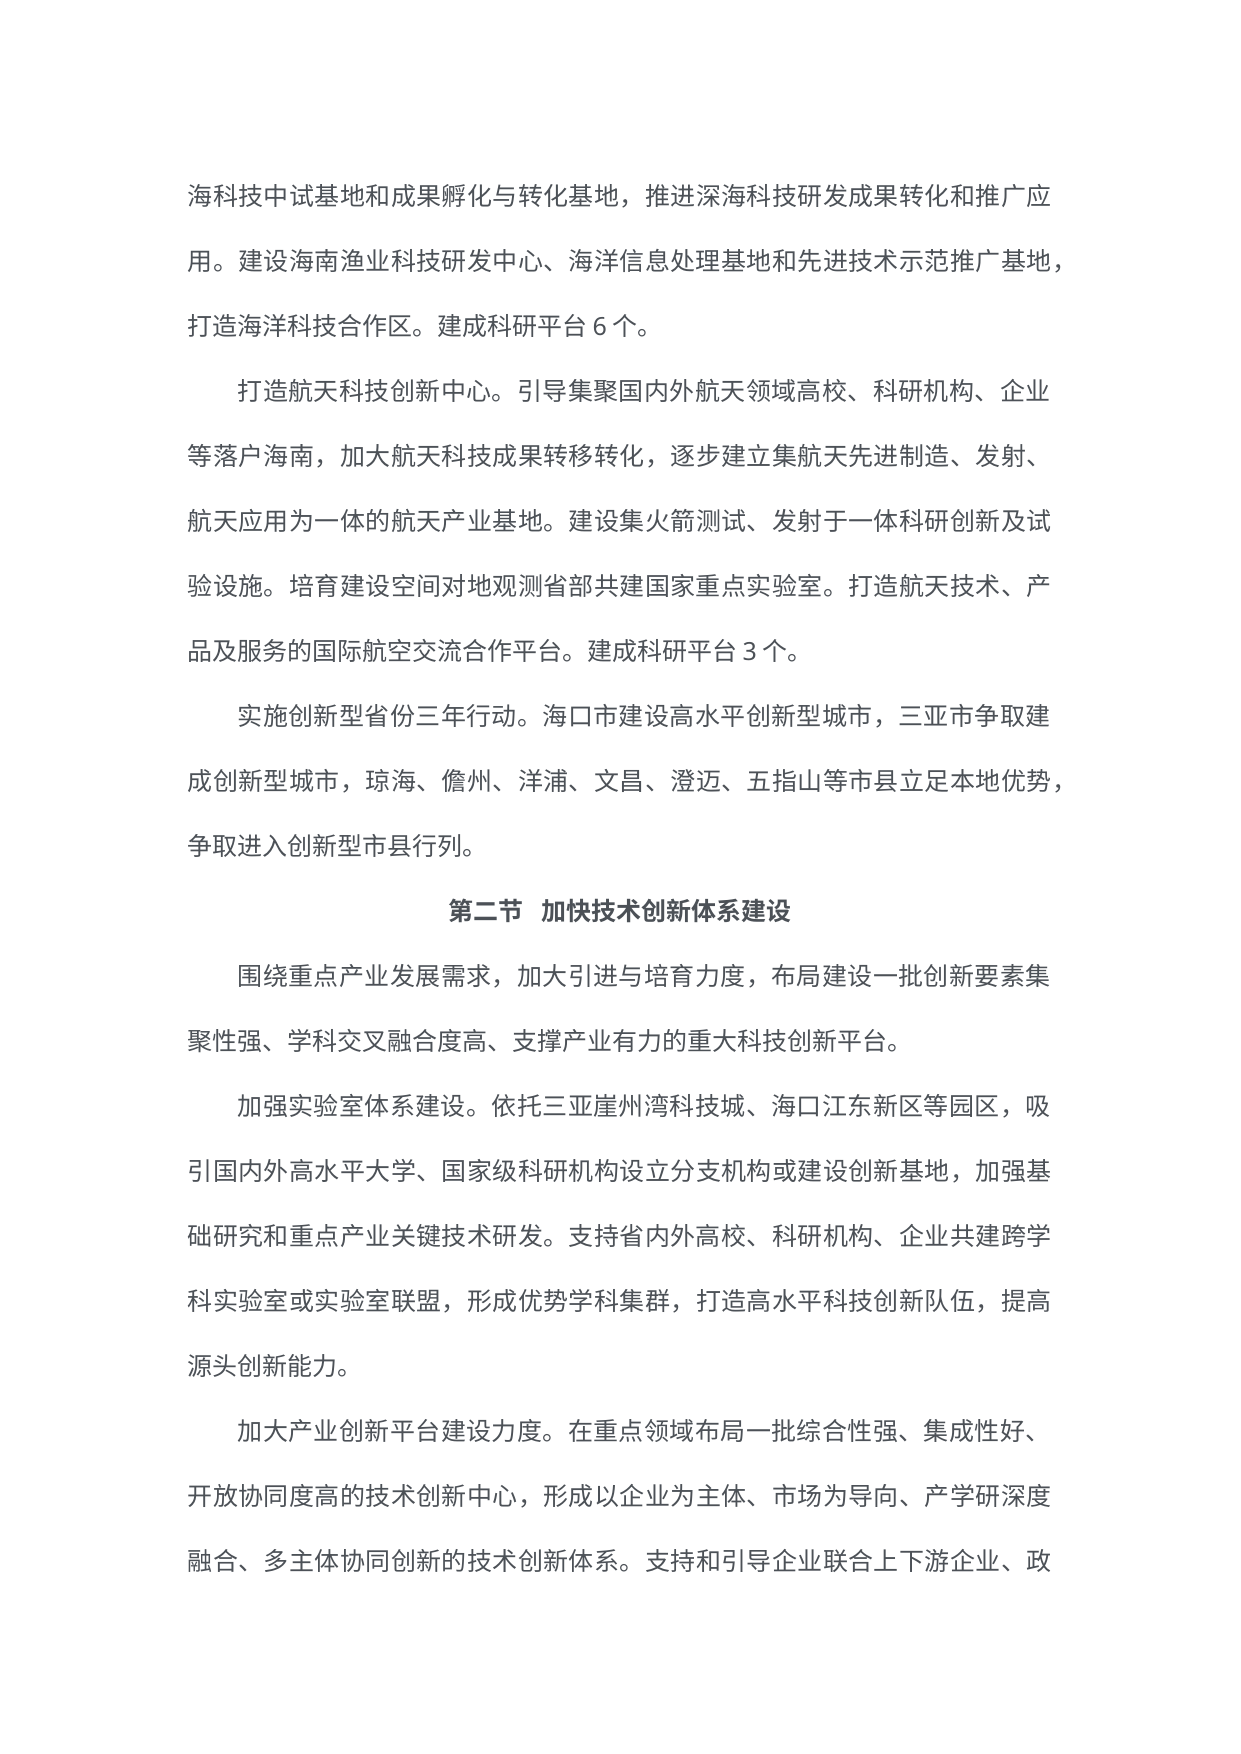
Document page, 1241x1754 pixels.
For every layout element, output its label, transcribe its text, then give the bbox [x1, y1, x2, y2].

text 加强实验室体系建设。依托三亚崖州湾科技城、海口江东新区等园区，吸引国内外高水平大学、国家级科研机构设立分支机构或建设创新基地，加强基础研究和重点产业关键技术研发。支持省内外高校、科研机构、企业共建跨学科实验室或实验室联盟，形成优势学科集群，打造高水平科技创新队伍，提高源头创新能力。 [187, 1072, 1053, 1397]
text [187, 1397, 1053, 1592]
text 第二节 加快技术创新体系建设 [187, 877, 1053, 942]
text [187, 162, 1053, 357]
text 打造航天科技创新中心。引导集聚国内外航天领域高校、科研机构、企业等落户海南，加大航天科技成果转移转化，逐步建立集航天先进制造、发射、航天应用为一体的航天产业基地。建设集火箭测试、发射于一体科研创新及试验设施。培育建设空间对地观测省部共建国家重点实验室。打造航天技术、产品及服务的国际航空交流合作平台。建成科研平台3个。 [187, 357, 1053, 682]
text 实施创新型省份三年行动。海口市建设高水平创新型城市，三亚市争取建成创新型城市，琼海、儋州、洋浦、文昌、澄迈、五指山等市县立足本地优势，争取进入创新型市县行列。 [187, 682, 1053, 877]
text 围绕重点产业发展需求，加大引进与培育力度，布局建设一批创新要素集聚性强、学科交叉融合度高、支撑产业有力的重大科技创新平台。 [187, 942, 1053, 1072]
